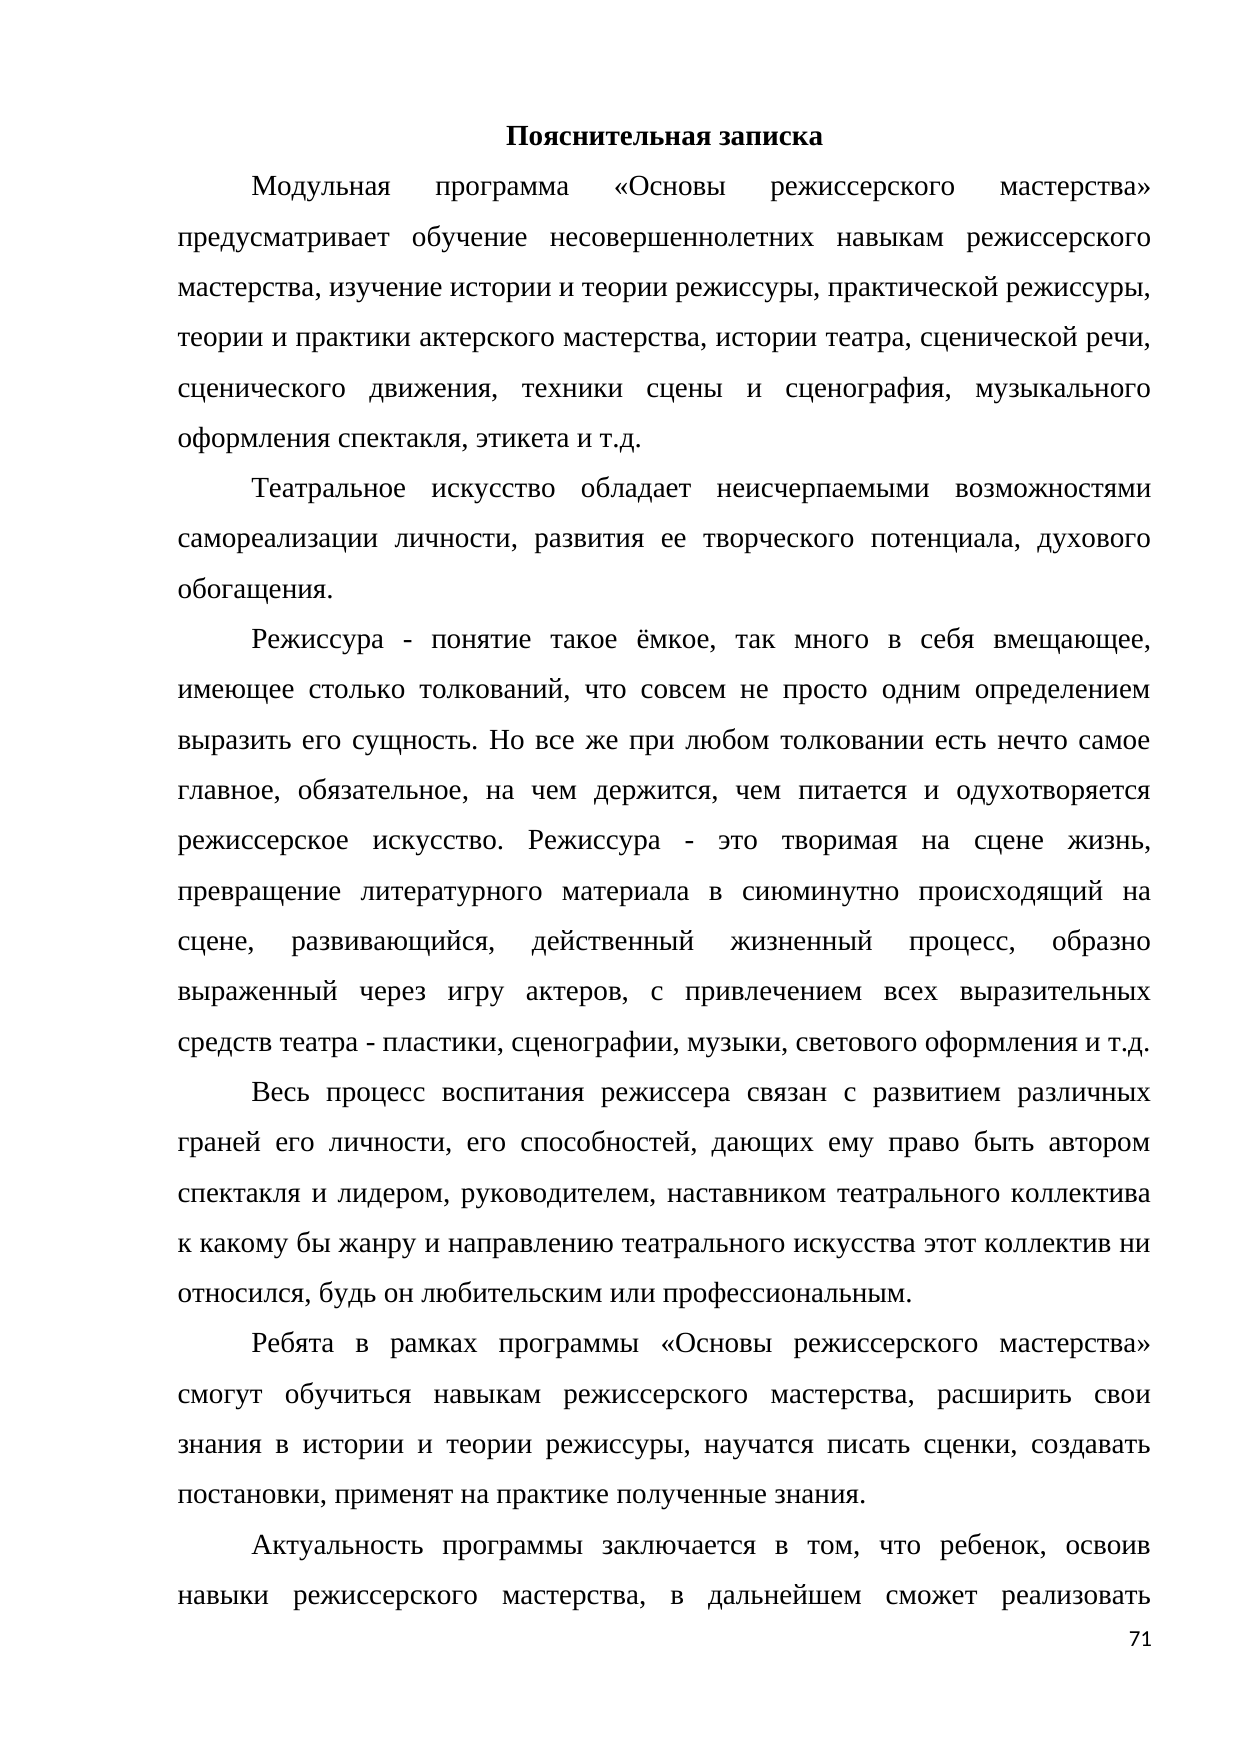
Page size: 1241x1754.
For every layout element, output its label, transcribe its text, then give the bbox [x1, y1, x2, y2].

text Весь процесс воспитания режиссера связан с развитием различных граней его личности, его способностей, дающих ему право быть автором спектакля и лидером, руководителем, наставником театрального коллектива к какому бы жанру и направлению театрального искусства этот коллектив ни относился, будь он любительским или профессиональным. [177, 1074, 1152, 1309]
text Модульная программа «Основы режиссерского мастерства» предусматривает обучение несовершеннолетних навыкам режиссерского мастерства, изучение истории и теории режиссуры, практической режиссуры, теории и практики актерского мастерства, истории театра, сценической речи, сценического движения, техники сцены и сценография, музыкального оформления спектакля, этикета и т.д. [177, 168, 1152, 453]
text Режиссура - понятие такое ёмкое, так много в себя вмещающее, имеющее столько толкований, что совсем не просто одним определением выразить его сущность. Но все же при любом толковании есть нечто самое главное, обязательное, на чем держится, чем питается и одухотворяется режиссерское искусство. Режиссура - это творимая на сцене жизнь, превращение литературного материала в сиюминутно происходящий на сцене, развивающийся, действенный жизненный процесс, образно выраженный через игру актеров, с привлечением всех выразительных средств театра - пластики, сценографии, музыки, светового оформления и т.д. [177, 621, 1152, 1057]
text Ребята в рамках программы «Основы режиссерского мастерства» смогут обучиться навыкам режиссерского мастерства, расширить свои знания в истории и теории режиссуры, научатся писать сценки, создавать постановки, применят на практике полученные знания. [177, 1326, 1152, 1510]
text Театральное искусство обладает неисчерпаемыми возможностями самореализации личности, развития ее творческого потенциала, духового обогащения. [177, 470, 1152, 604]
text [177, 1527, 1152, 1611]
text Пояснительная записка [177, 118, 1152, 152]
